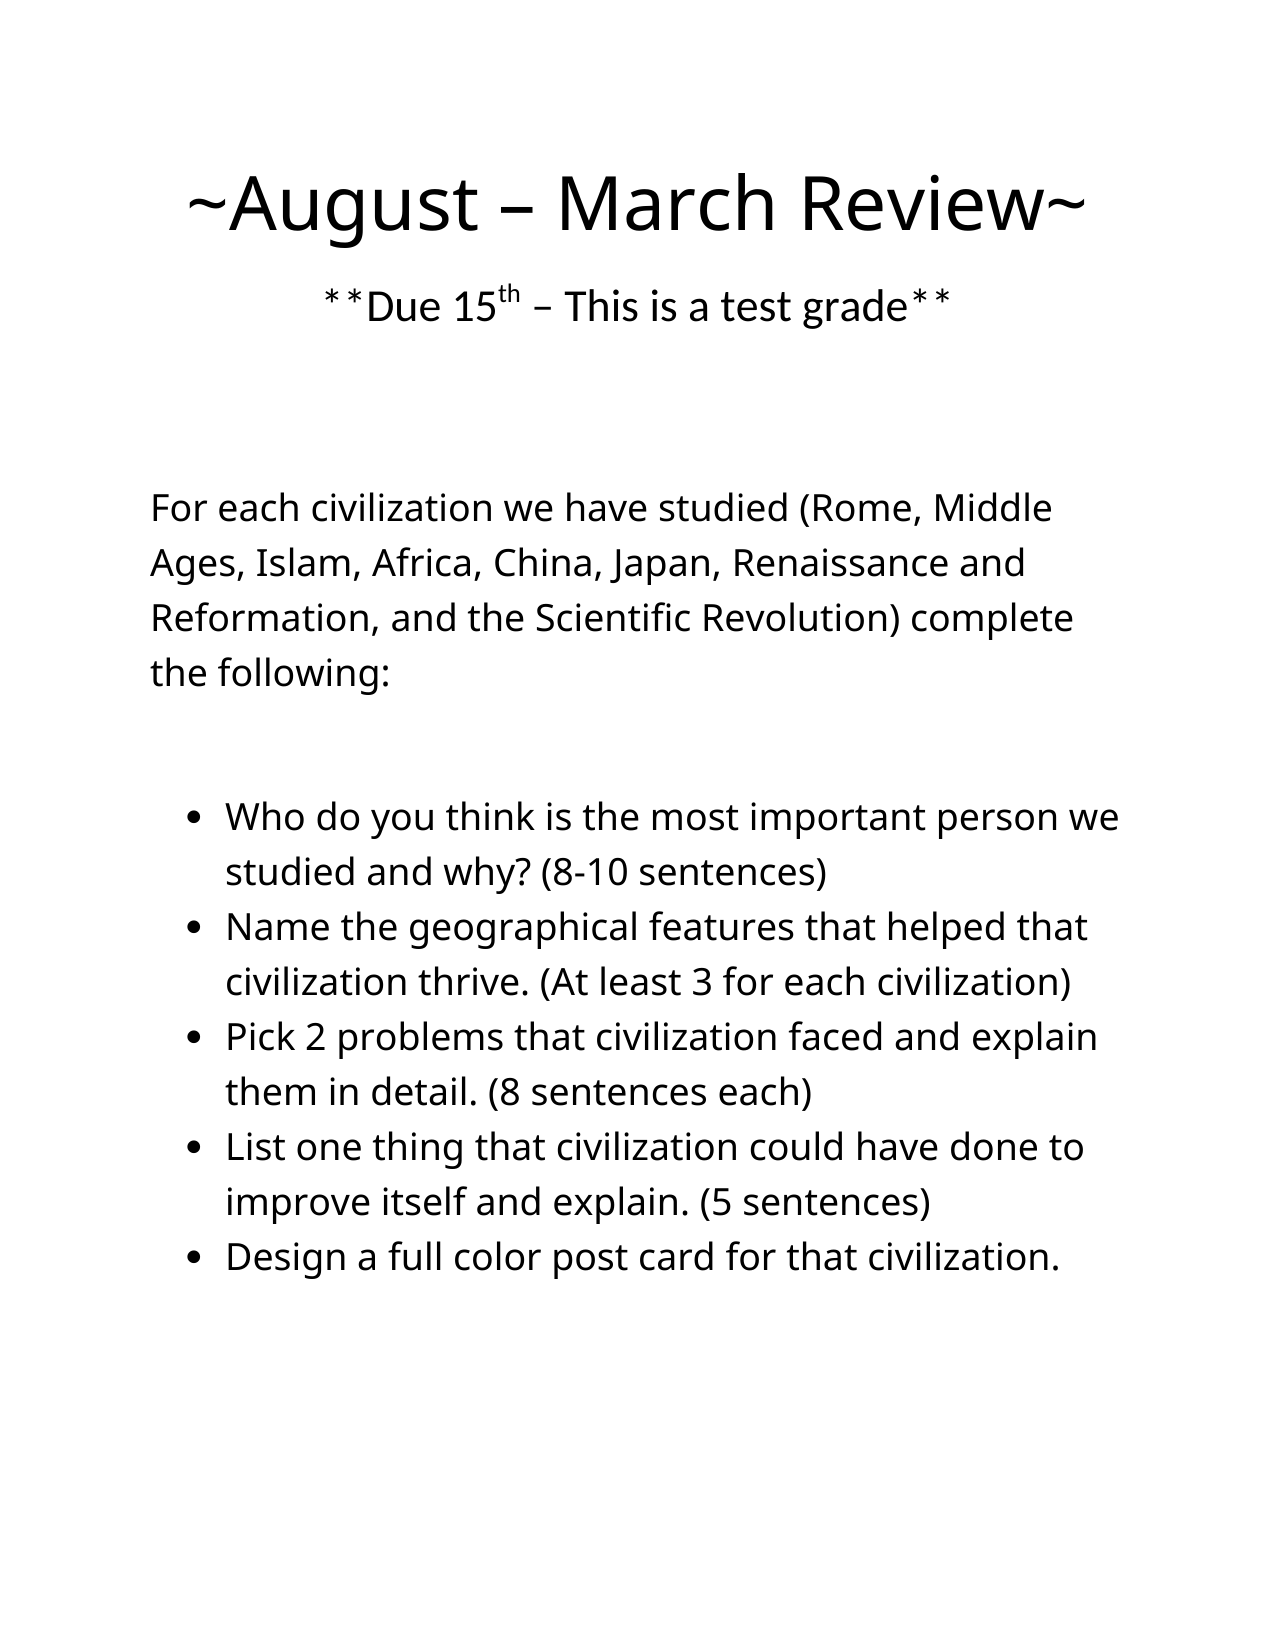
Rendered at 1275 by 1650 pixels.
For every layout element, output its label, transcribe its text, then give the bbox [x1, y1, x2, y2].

list Design a full color post card for that civilization. [187, 1231, 1125, 1282]
list Pick 2 problems that civilization faced and explain them in detail. (8 sentences each) [187, 1010, 1125, 1116]
text ~August – March Review~ [150, 150, 1125, 252]
text **Due 15th – This is a test grade** [150, 277, 1125, 333]
list Who do you think is the most important person we studied and why? (8-10 sentences) [187, 790, 1125, 896]
text For each civilization we have studied (Rome, Middle Ages, Islam, Africa, China, Japan, Renaissance and Reformation, and the Scientific Revolution) complete the following: [150, 481, 1125, 697]
list List one thing that civilization could have done to improve itself and explain. (5 sentences) [187, 1120, 1125, 1227]
list Name the geographical features that helped that civilization thrive. (At least 3 for each civilization) [187, 900, 1125, 1006]
